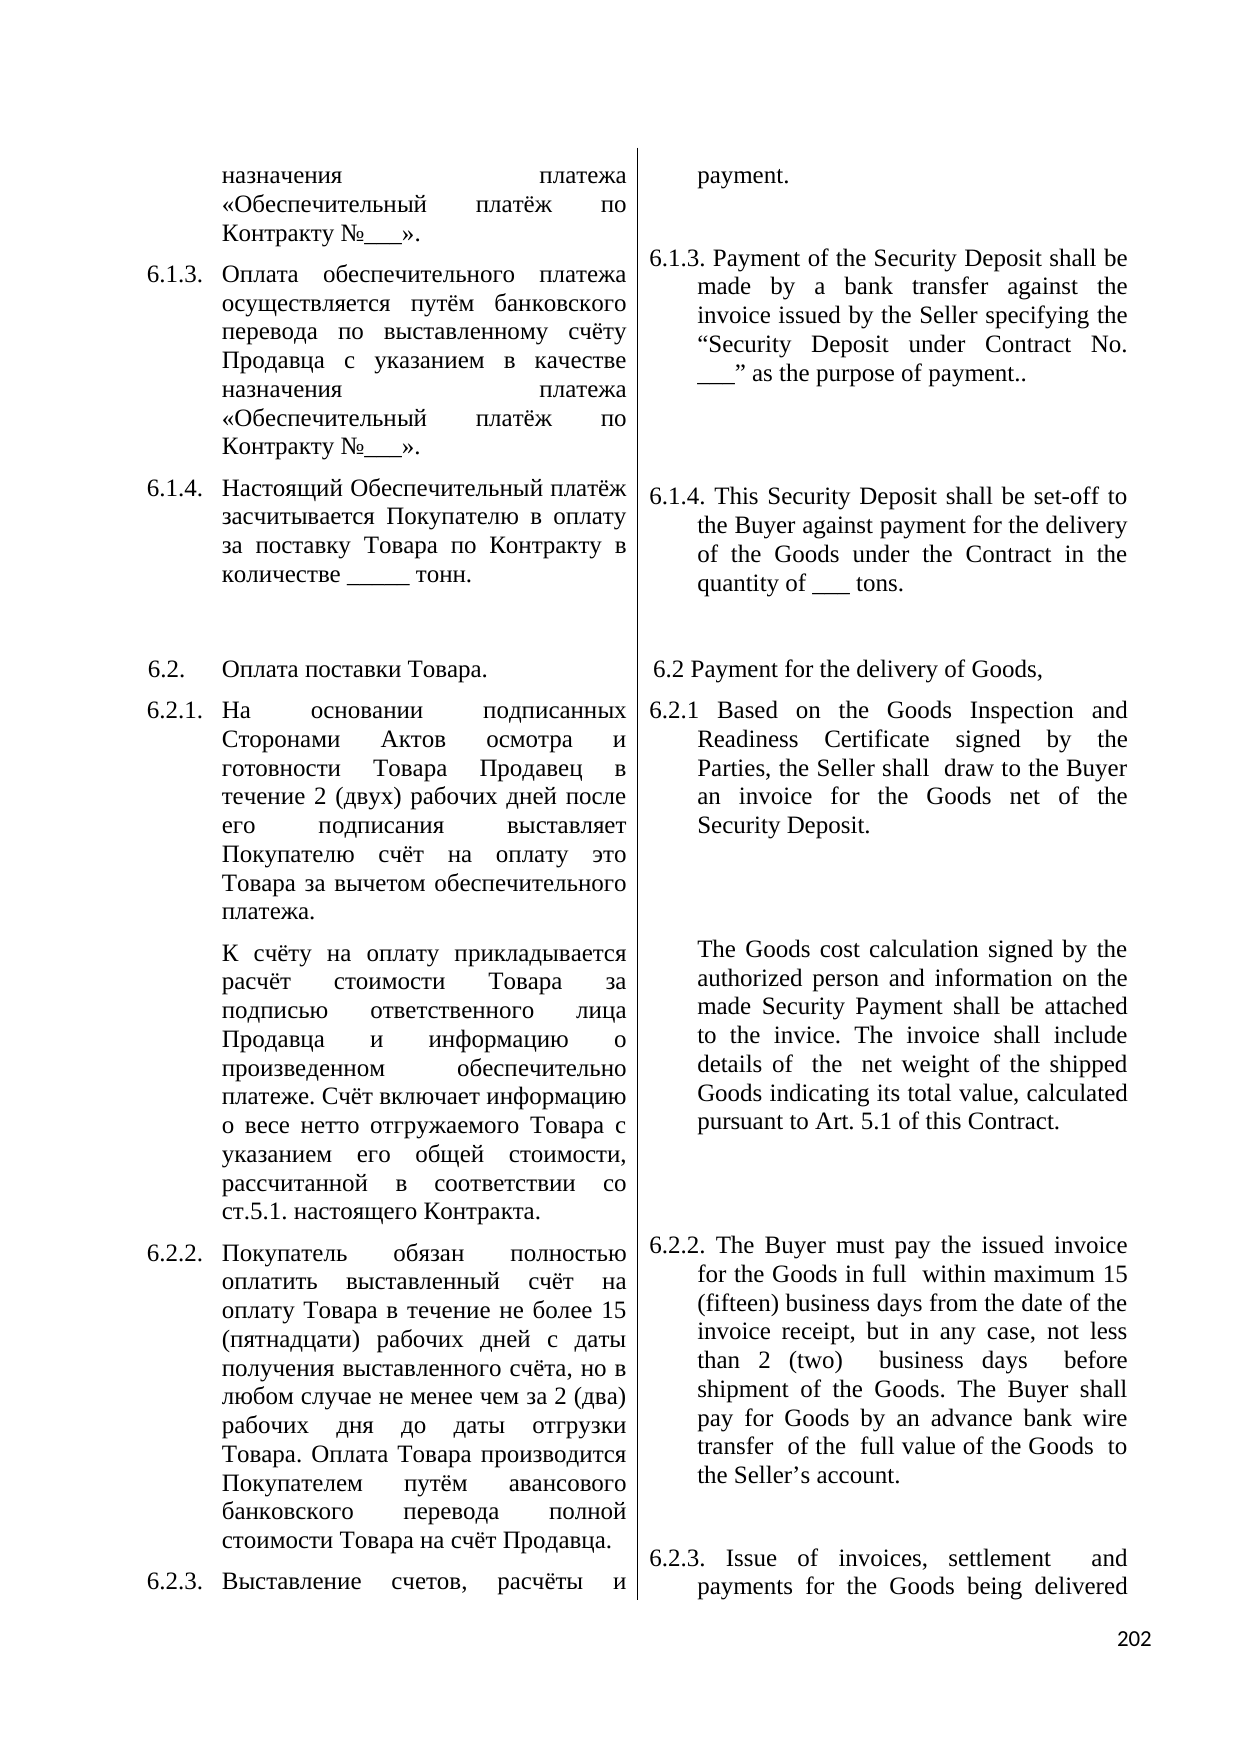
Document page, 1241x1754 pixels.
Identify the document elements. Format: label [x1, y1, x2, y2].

table_cell [638, 641, 1139, 1600]
table_cell [136, 148, 637, 641]
table_cell [638, 148, 1139, 641]
table_cell [136, 641, 637, 1600]
